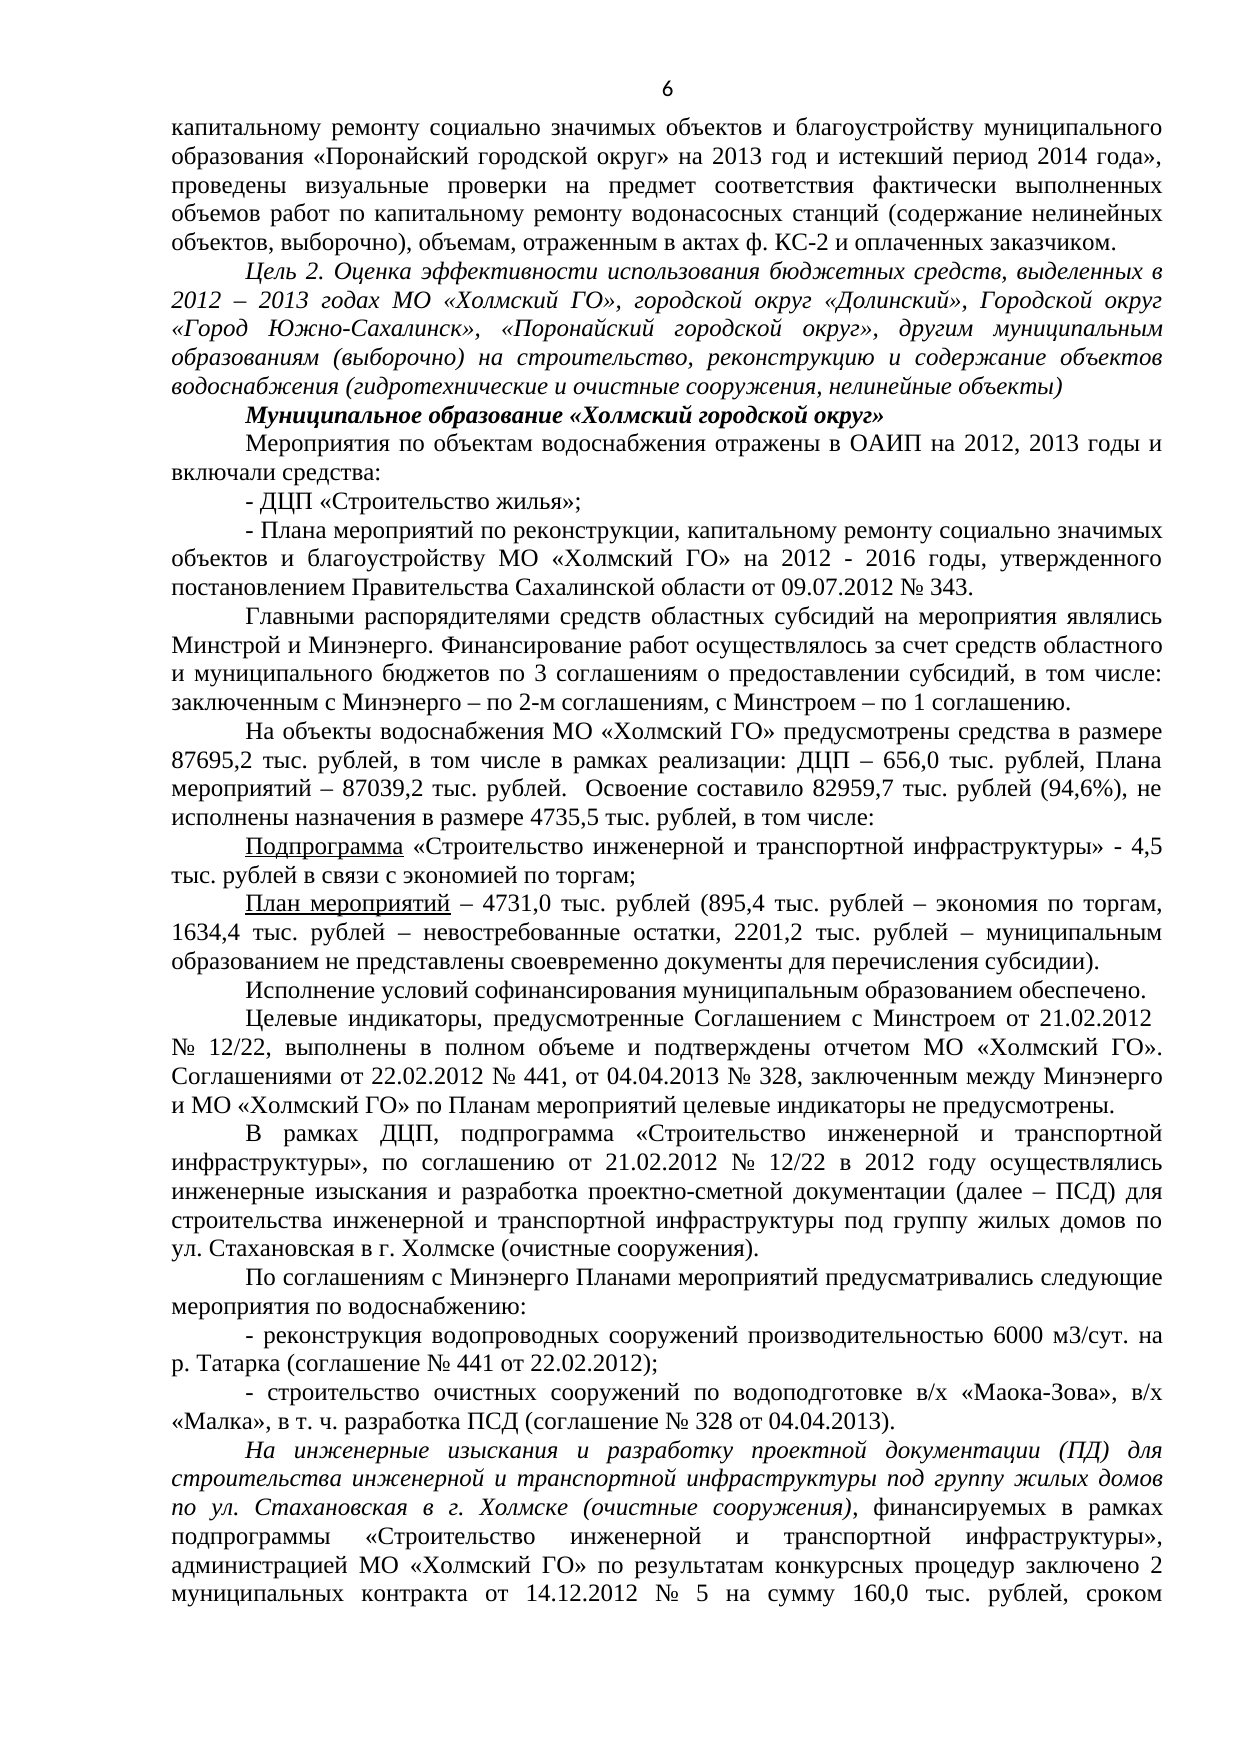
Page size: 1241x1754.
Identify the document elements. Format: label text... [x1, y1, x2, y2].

text На объекты водоснабжения МО «Холмский ГО» предусмотрены средства в размере 87695,2 тыс. рублей, в том числе в рамках реализации: ДЦП – 656,0 тыс. рублей, Плана мероприятий – 87039,2 тыс. рублей. Освоение составило 82959,7 тыс. рублей (94,6%), не исполнены назначения в размере 4735,5 тыс. рублей, в том числе: [171, 716, 1163, 831]
text Мероприятия по объектам водоснабжения отражены в ОАИП на 2012, 2013 годы и включали средства: [171, 428, 1163, 486]
text Муниципальное образование «Холмский городской округ» [171, 400, 1163, 428]
text Главными распорядителями средств областных субсидий на мероприятия являлись Минстрой и Минэнерго. Финансирование работ осуществлялось за счет средств областного и муниципального бюджетов по 3 соглашениям о предоставлении субсидий, в том числе: заключенным с Минэнерго – по 2-м соглашениям, с Минстроем – по 1 соглашению. [171, 601, 1163, 716]
text В рамках ДЦП, подпрограмма «Строительство инженерной и транспортной инфраструктуры», по соглашению от 21.02.2012 № 12/22 в 2012 году осуществлялись инженерные изыскания и разработка проектно-сметной документации (далее – ПСД) для строительства инженерной и транспортной инфраструктуры под группу жилых домов по ул. Стахановская в г. Холмске (очистные сооружения). [171, 1118, 1163, 1262]
text Исполнение условий софинансирования муниципальным образованием обеспечено. [171, 975, 1163, 1003]
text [171, 112, 1163, 256]
text - ДЦП «Строительство жилья»; [171, 486, 1163, 515]
text Подпрограмма «Строительство инженерной и транспортной инфраструктуры» - 4,5 тыс. рублей в связи с экономией по торгам; [171, 831, 1163, 888]
text По соглашениям с Минэнерго Планами мероприятий предусматривались следующие мероприятия по водоснабжению: [171, 1262, 1163, 1320]
text - строительство очистных сооружений по водоподготовке в/х «Маока-Зова», в/х «Малка», в т. ч. разработка ПСД (соглашение № 328 от 04.04.2013). [171, 1377, 1163, 1435]
text - реконструкция водопроводных сооружений производительностью 6000 м3/сут. на р. Татарка (соглашение № 441 от 22.02.2012); [171, 1320, 1163, 1377]
text Цель 2. Оценка эффективности использования бюджетных средств, выделенных в 2012 – 2013 годах МО «Холмский ГО», городской округ «Долинский», Городской округ «Город Южно-Сахалинск», «Поронайский городской округ», другим муниципальным образованиям (выборочно) на строительство, реконструкцию и содержание объектов водоснабжения (гидротехнические и очистные сооружения, нелинейные объекты) [171, 256, 1163, 400]
text Целевые индикаторы, предусмотренные Соглашением с Минстроем от 21.02.2012 № 12/22, выполнены в полном объеме и подтверждены отчетом МО «Холмский ГО». Соглашениями от 22.02.2012 № 441, от 04.04.2013 № 328, заключенным между Минэнерго и МО «Холмский ГО» по Планам мероприятий целевые индикаторы не предусмотрены. [171, 1003, 1163, 1118]
text - Плана мероприятий по реконструкции, капитальному ремонту социально значимых объектов и благоустройству МО «Холмский ГО» на 2012 - 2016 годы, утвержденного постановлением Правительства Сахалинской области от 09.07.2012 № 343. [171, 515, 1163, 601]
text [171, 1435, 1163, 1607]
text План мероприятий – 4731,0 тыс. рублей (895,4 тыс. рублей – экономия по торгам, 1634,4 тыс. рублей – невостребованные остатки, 2201,2 тыс. рублей – муниципальным образованием не представлены своевременно документы для перечисления субсидии). [171, 888, 1163, 975]
